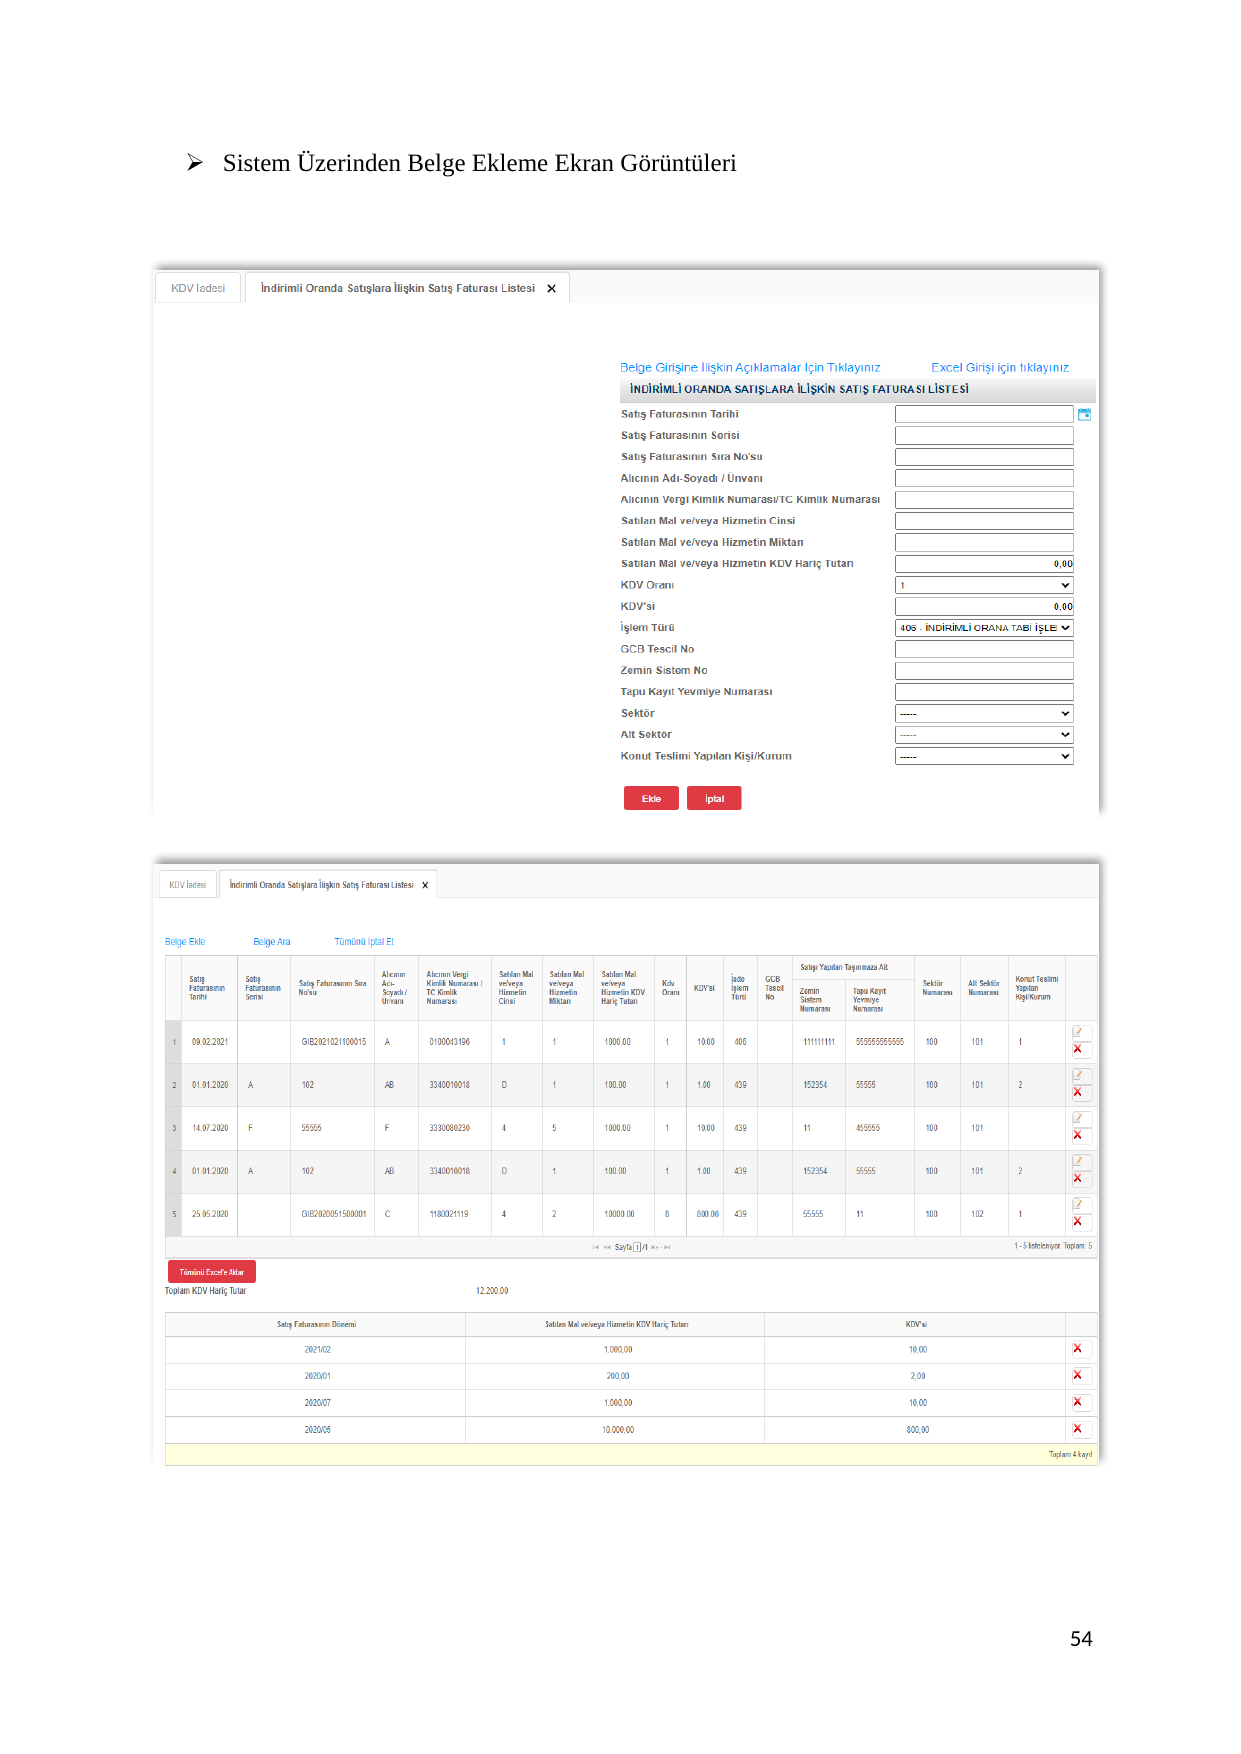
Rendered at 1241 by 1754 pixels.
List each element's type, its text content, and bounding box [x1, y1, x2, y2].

picture [153, 864, 1099, 1468]
picture [153, 270, 1099, 819]
list Sistem Üzerinden Belge Ekleme Ekran Görüntüleri [185, 148, 1093, 176]
